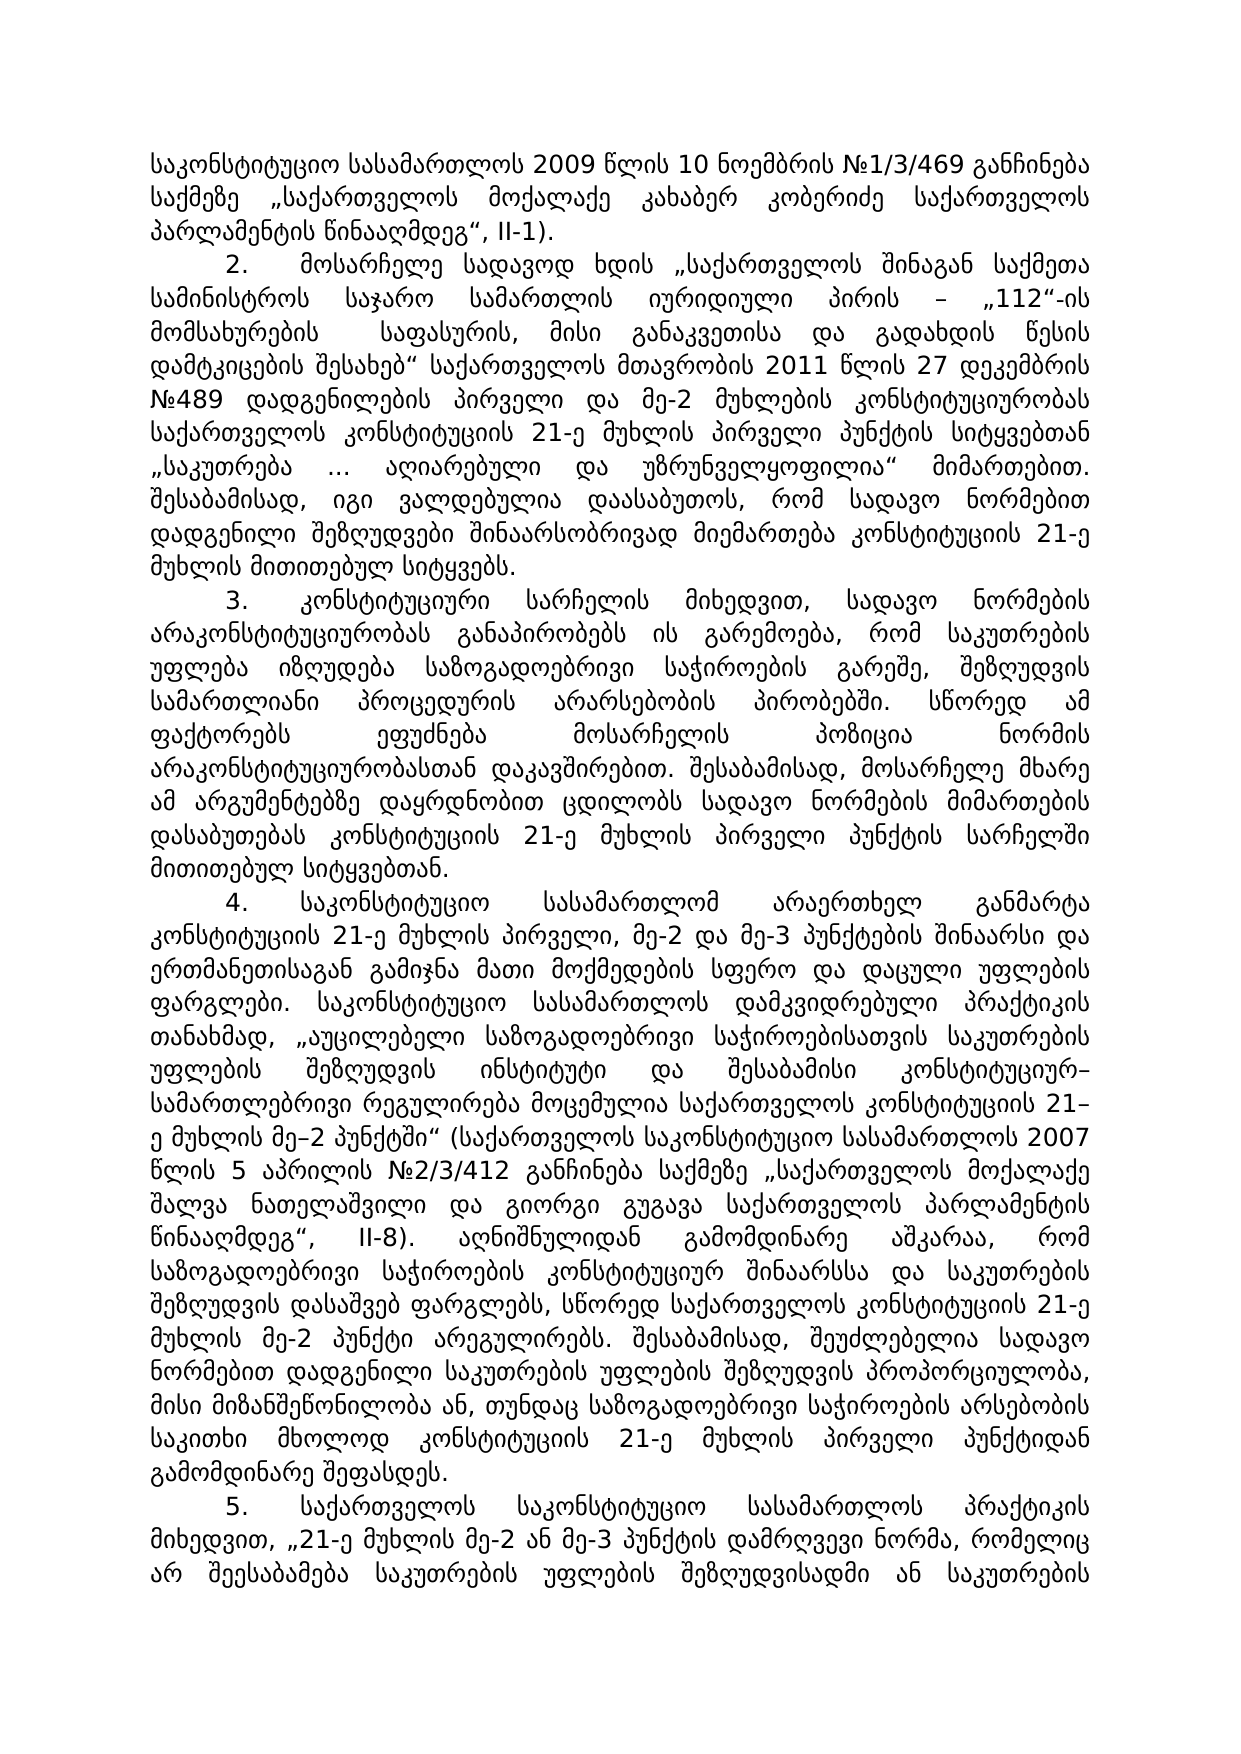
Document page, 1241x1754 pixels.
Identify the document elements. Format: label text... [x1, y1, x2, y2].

text 3. კონსტიტუციური სარჩელის მიხედვით, სადავო ნორმების არაკონსტიტუციურობას განაპირობებს ის გარემოება, რომ საკუთრების უფლება იზღუდება საზოგადოებრივი საჭიროების გარეშე, შეზღუდვის სამართლიანი პროცედურის არარსებობის პირობებში. სწორედ ამ ფაქტორებს ეფუძნება მოსარჩელის პოზიცია ნორმის არაკონსტიტუციურობასთან დაკავშირებით. შესაბამისად, მოსარჩელე მხარე ამ არგუმენტებზე დაყრდნობით ცდილობს სადავო ნორმების მიმართების დასაბუთებას კონსტიტუციის 21-ე მუხლის პირველი პუნქტის სარჩელში მითითებულ სიტყვებთან. [150, 586, 1090, 884]
text 4. საკონსტიტუციო სასამართლომ არაერთხელ განმარტა კონსტიტუციის 21-ე მუხლის პირველი, მე-2 და მე-3 პუნქტების შინაარსი და ერთმანეთისაგან გამიჯნა მათი მოქმედების სფერო და დაცული უფლების ფარგლები. საკონსტიტუციო სასამართლოს დამკვიდრებული პრაქტიკის თანახმად, „აუცილებელი საზოგადოებრივი საჭიროებისათვის საკუთრების უფლების შეზღუდვის ინსტიტუტი და შესაბამისი კონსტიტუციურ–სამართლებრივი რეგულირება მოცემულია საქართველოს კონსტიტუციის 21–ე მუხლის მე–2 პუნქტში“ (საქართველოს საკონსტიტუციო სასამართლოს 2007 წლის 5 აპრილის №2/3/412 განჩინება საქმეზე „საქართველოს მოქალაქე შალვა ნათელაშვილი და გიორგი გუგავა საქართველოს პარლამენტის წინააღმდეგ“, II-8). აღნიშნულიდან გამომდინარე აშკარაა, რომ საზოგადოებრივი საჭიროების კონსტიტუციურ შინაარსსა და საკუთრების შეზღუდვის დასაშვებ ფარგლებს, სწორედ საქართველოს კონსტიტუციის 21-ე მუხლის მე-2 პუნქტი არეგულირებს. შესაბამისად, შეუძლებელია სადავო ნორმებით დადგენილი საკუთრების უფლების შეზღუდვის პროპორციულობა, მისი მიზანშეწონილობა ან, თუნდაც საზოგადოებრივი საჭიროების არსებობის საკითხი მხოლოდ კონსტიტუციის 21-ე მუხლის პირველი პუნქტიდან გამომდინარე შეფასდეს. [150, 888, 1090, 1487]
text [150, 1492, 1090, 1588]
text 2. მოსარჩელე სადავოდ ხდის „საქართველოს შინაგან საქმეთა სამინისტროს საჯარო სამართლის იურიდიული პირის – „112“‑ის მომსახურების საფასურის, მისი განაკვეთისა და გადახდის წესის დამტკიცების შესახებ“ საქართველოს მთავრობის 2011 წლის 27 დეკემბრის №489 დადგენილების პირველი და მე-2 მუხლების კონსტიტუციურობას საქართველოს კონსტიტუციის 21-ე მუხლის პირველი პუნქტის სიტყვებთან „საკუთრება ... აღიარებული და უზრუნველყოფილია“ მიმართებით. შესაბამისად, იგი ვალდებულია დაასაბუთოს, რომ სადავო ნორმებით დადგენილი შეზღუდვები შინაარსობრივად მიემართება კონსტიტუციის 21-ე მუხლის მითითებულ სიტყვებს. [150, 251, 1090, 582]
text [150, 150, 1090, 246]
